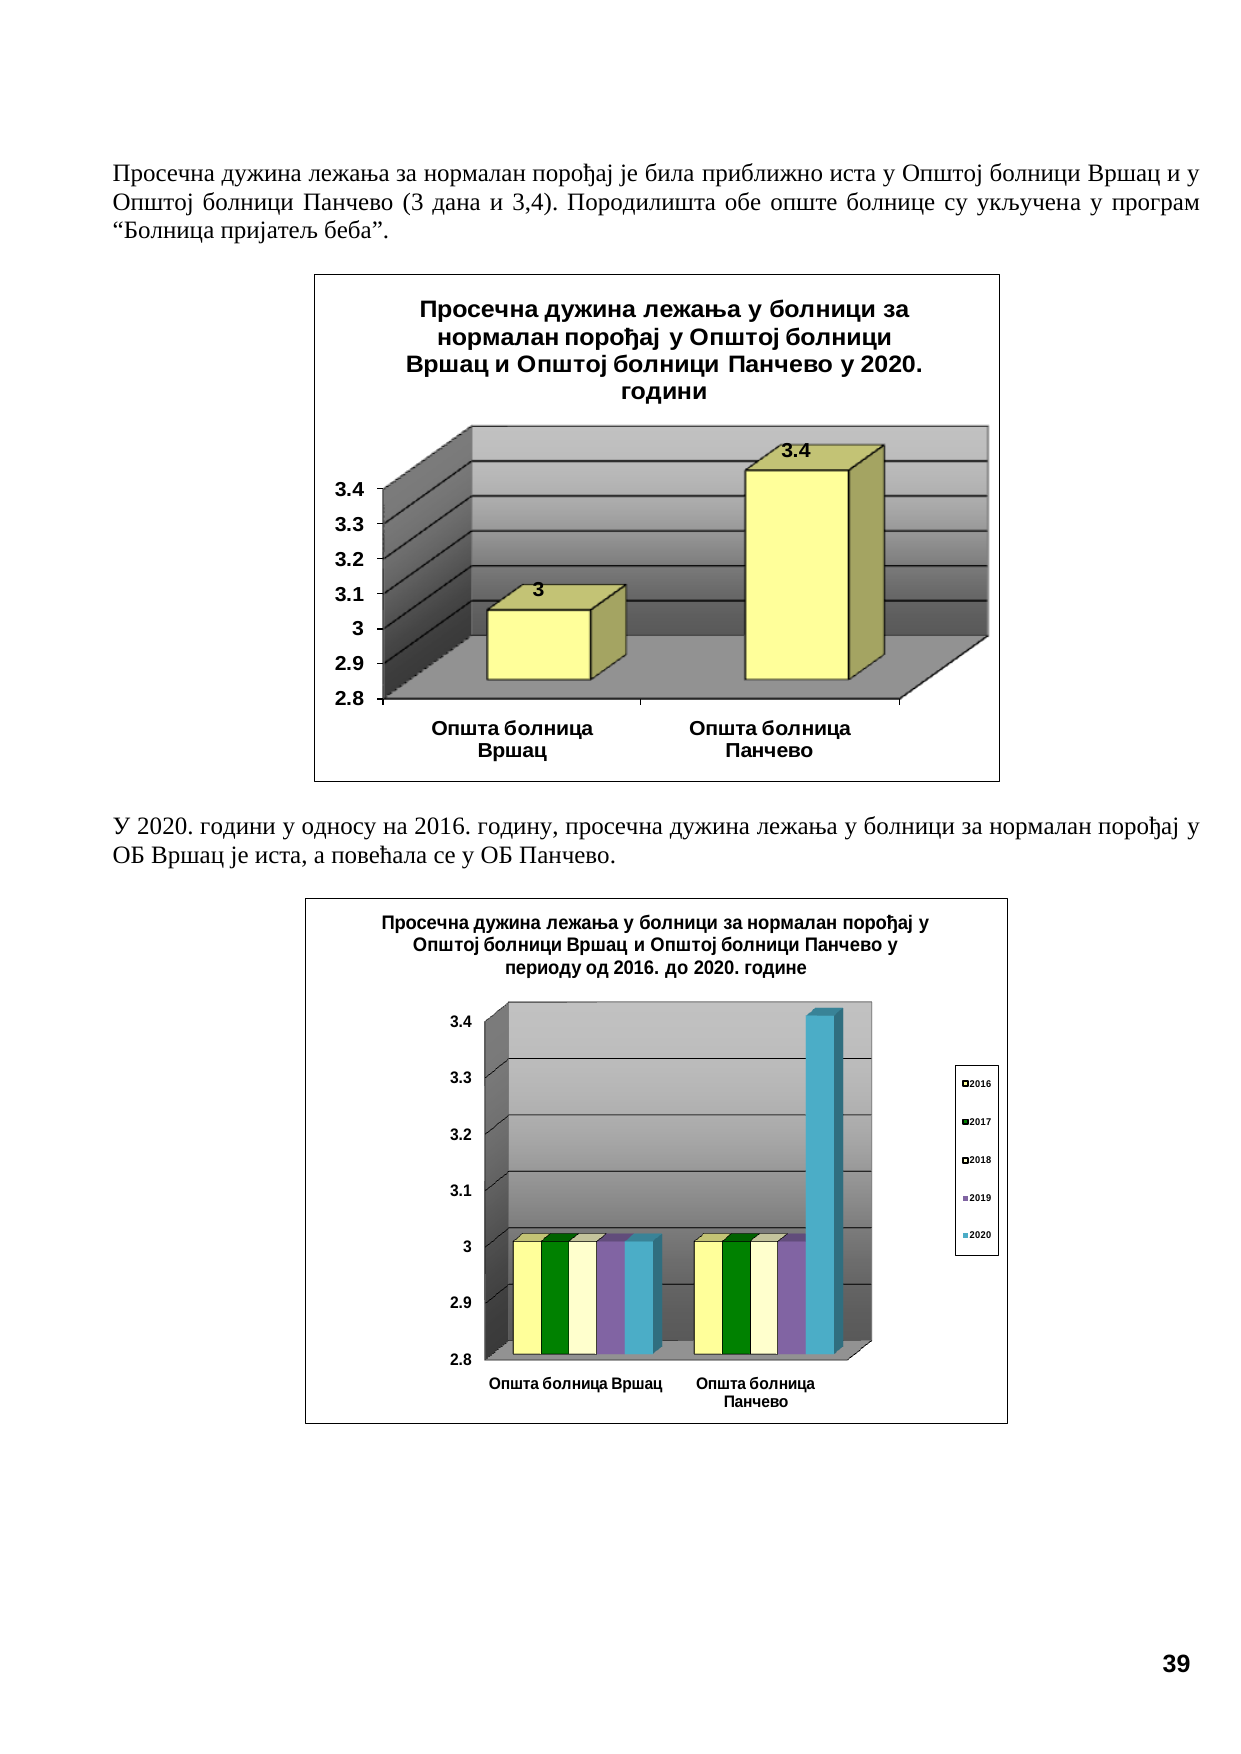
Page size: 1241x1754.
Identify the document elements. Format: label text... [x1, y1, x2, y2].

text У 2020. години у односу на 2016. годину, просечна дужина лежања у болници за нормалан порођај у ОБ Вршац је иста, а повећала се у ОБ Панчево. [112, 811, 1200, 869]
text Просечна дужина лежања за нормалан порођај је била приближно иста у Општој болници Вршац и у Општој болници Панчево (3 дана и 3,4). Породилишта обе опште болнице су укључена у програм “Болница пријатељ беба”. [112, 158, 1200, 244]
